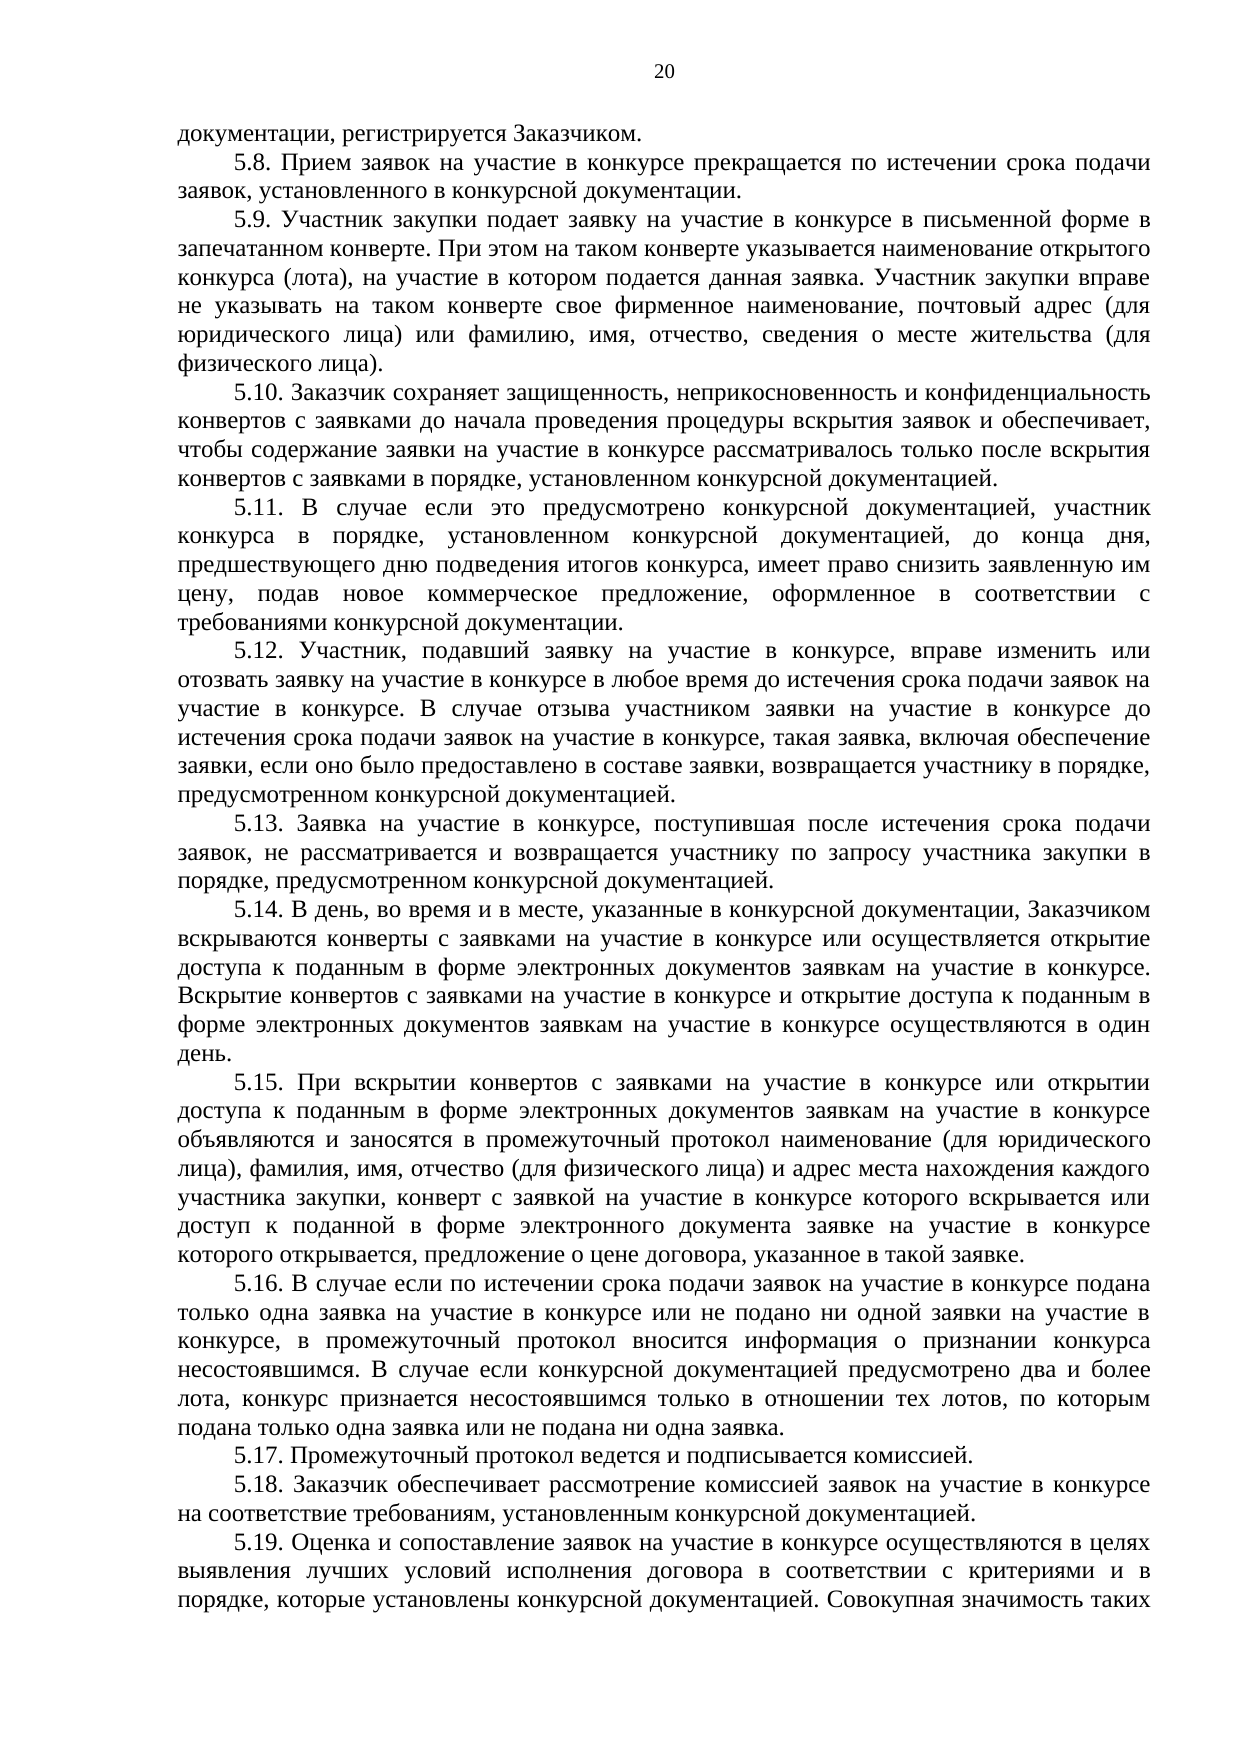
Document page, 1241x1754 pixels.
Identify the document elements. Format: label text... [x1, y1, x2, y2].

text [177, 1527, 1152, 1613]
text 5.8. Прием заявок на участие в конкурсе прекращается по истечении срока подачи заявок, установленного в конкурсной документации. [177, 147, 1152, 204]
text 5.12. Участник, подавший заявку на участие в конкурсе, вправе изменить или отозвать заявку на участие в конкурсе в любое время до истечения срока подачи заявок на участие в конкурсе. В случае отзыва участником заявки на участие в конкурсе до истечения срока подачи заявок на участие в конкурсе, такая заявка, включая обеспечение заявки, если оно было предоставлено в составе заявки, возвращается участнику в порядке, предусмотренном конкурсной документацией. [177, 636, 1152, 808]
text 5.14. В день, во время и в месте, указанные в конкурсной документации, Заказчиком вскрываются конверты с заявками на участие в конкурсе или осуществляется открытие доступа к поданным в форме электронных документов заявкам на участие в конкурсе. Вскрытие конвертов с заявками на участие в конкурсе и открытие доступа к поданным в форме электронных документов заявкам на участие в конкурсе осуществляются в один день. [177, 894, 1152, 1067]
text 5.15. При вскрытии конвертов с заявками на участие в конкурсе или открытии доступа к поданным в форме электронных документов заявкам на участие в конкурсе объявляются и заносятся в промежуточный протокол наименование (для юридического лица), фамилия, имя, отчество (для физического лица) и адрес места нахождения каждого участника закупки, конверт с заявкой на участие в конкурсе которого вскрывается или доступ к поданной в форме электронного документа заявке на участие в конкурсе которого открывается, предложение о цене договора, указанное в такой заявке. [177, 1067, 1152, 1268]
text 5.16. В случае если по истечении срока подачи заявок на участие в конкурсе подана только одна заявка на участие в конкурсе или не подано ни одной заявки на участие в конкурсе, в промежуточный протокол вносится информация о признании конкурса несостоявшимся. В случае если конкурсной документацией предусмотрено два и более лота, конкурс признается несостоявшимся только в отношении тех лотов, по которым подана только одна заявка или не подана ни одна заявка. [177, 1268, 1152, 1441]
text 5.10. Заказчик сохраняет защищенность, неприкосновенность и конфиденциальность конвертов с заявками до начала проведения процедуры вскрытия заявок и обеспечивает, чтобы содержание заявки на участие в конкурсе рассматривалось только после вскрытия конвертов с заявками в порядке, установленном конкурсной документацией. [177, 377, 1152, 492]
text 5.13. Заявка на участие в конкурсе, поступившая после истечения срока подачи заявок, не рассматривается и возвращается участнику по запросу участника закупки в порядке, предусмотренном конкурсной документацией. [177, 808, 1152, 894]
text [177, 118, 1152, 147]
text 5.17. Промежуточный протокол ведется и подписывается комиссией. [177, 1441, 1152, 1469]
text 5.11. В случае если это предусмотрено конкурсной документацией, участник конкурса в порядке, установленном конкурсной документацией, до конца дня, предшествующего дню подведения итогов конкурса, имеет право снизить заявленную им цену, подав новое коммерческое предложение, оформленное в соответствии с требованиями конкурсной документации. [177, 492, 1152, 636]
text 5.18. Заказчик обеспечивает рассмотрение комиссией заявок на участие в конкурсе на соответствие требованиям, установленным конкурсной документацией. [177, 1469, 1152, 1527]
text 5.9. Участник закупки подает заявку на участие в конкурсе в письменной форме в запечатанном конверте. При этом на таком конверте указывается наименование открытого конкурса (лота), на участие в котором подается данная заявка. Участник закупки вправе не указывать на таком конверте свое фирменное наименование, почтовый адрес (для юридического лица) или фамилию, имя, отчество, сведения о месте жительства (для физического лица). [177, 204, 1152, 377]
